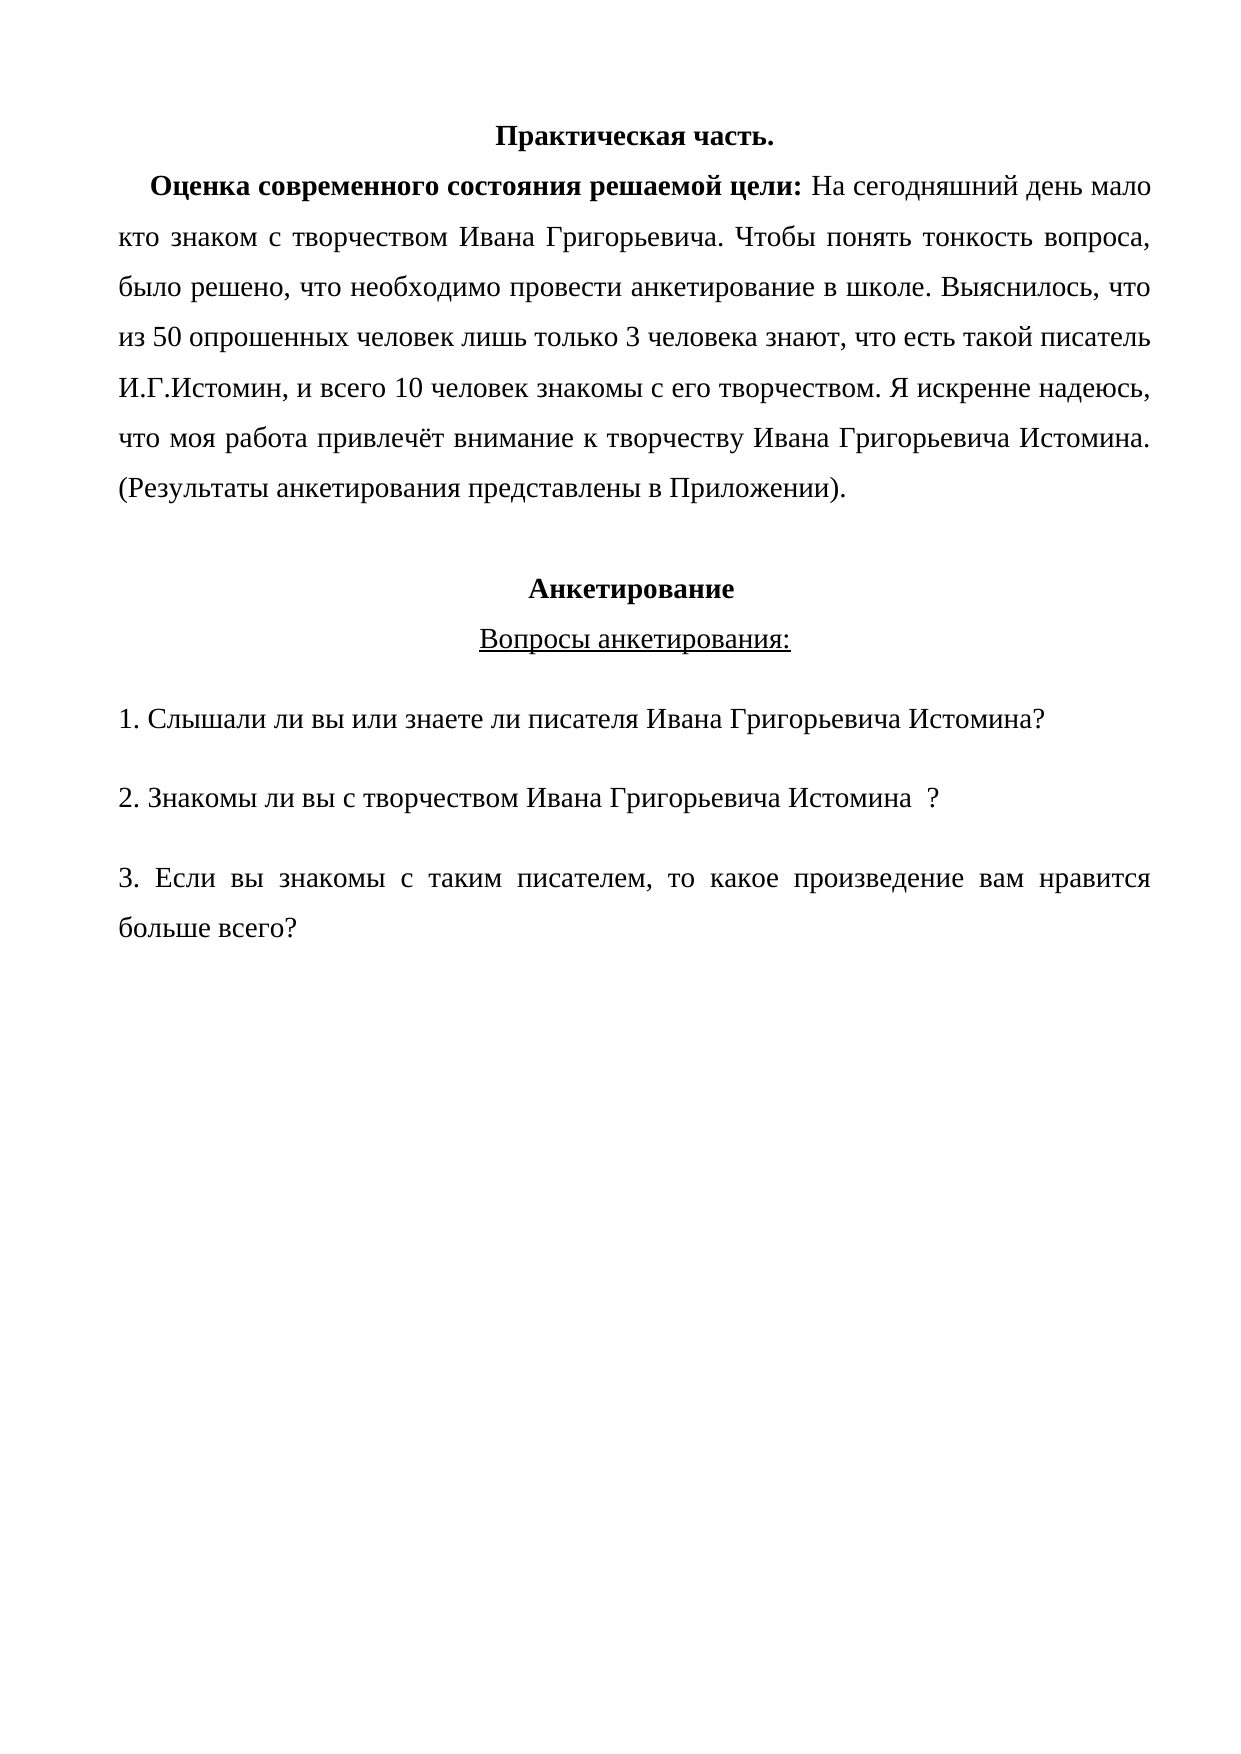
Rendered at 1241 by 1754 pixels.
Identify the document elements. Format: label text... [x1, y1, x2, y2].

text 3. Если вы знакомы с таким писателем, то какое произведение вам нравится больше всего? [118, 860, 1152, 943]
text 1. Слышали ли вы или знаете ли писателя Ивана Григорьевича Истомина? [118, 701, 1152, 734]
text Анкетирование Вопросы анкетирования: [118, 571, 1152, 655]
text 2. Знакомы ли вы с творчеством Ивана Григорьевича Истомина ? [118, 780, 1152, 814]
text Оценка современного состояния решаемой цели: На сегодняшний день мало кто знаком с творчеством Ивана Григорьевича. Чтобы понять тонкость вопроса, было решено, что необходимо провести анкетирование в школе. Выяснилось, что из 50 опрошенных человек лишь только 3 человека знают, что есть такой писатель И.Г.Истомин, и всего 10 человек знакомы с его творчеством. Я искренне надеюсь, что моя работа привлечёт внимание к творчеству Ивана Григорьевича Истомина. (Результаты анкетирования представлены в Приложении). [118, 168, 1152, 504]
text Практическая часть. [118, 118, 1152, 152]
